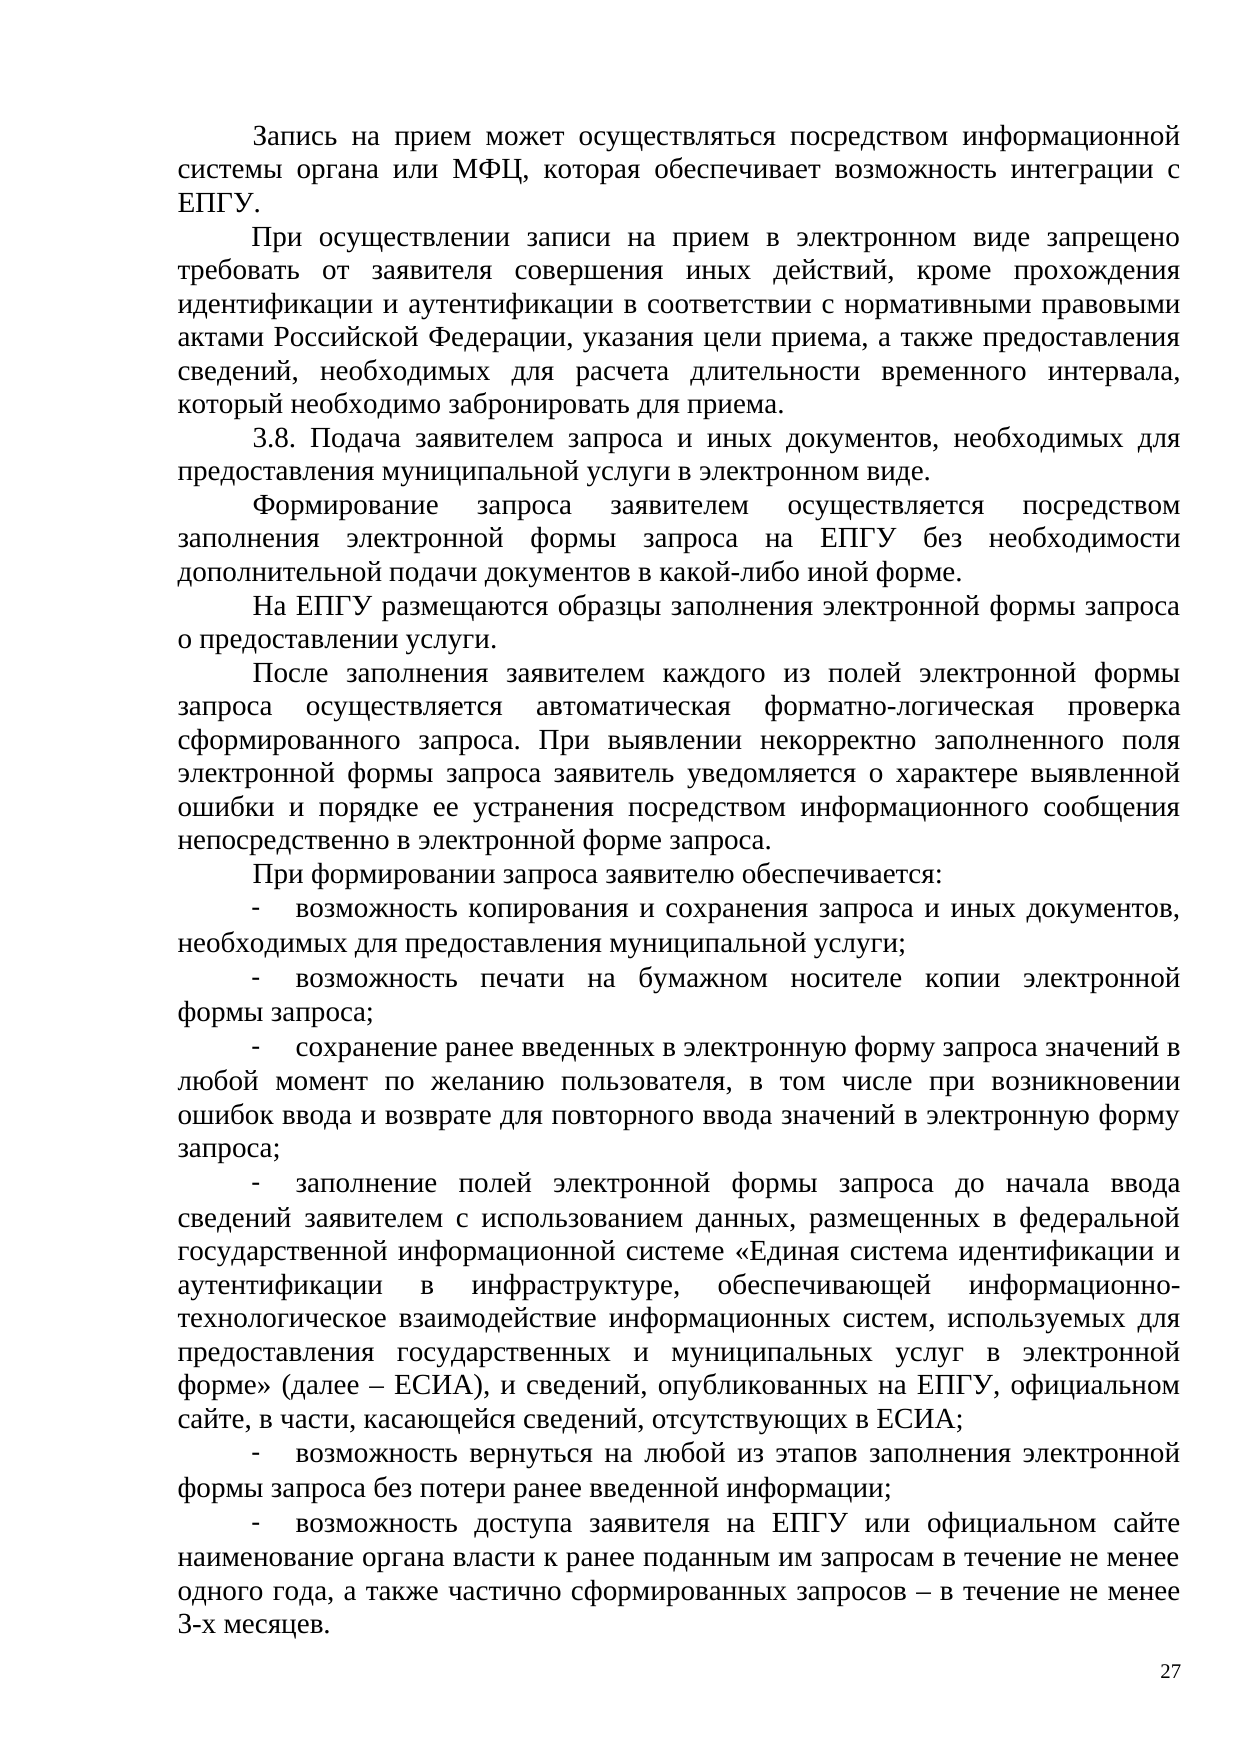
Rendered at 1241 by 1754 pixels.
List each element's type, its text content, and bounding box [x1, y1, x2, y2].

text При формировании запроса заявителю обеспечивается: [177, 856, 1181, 889]
text На ЕПГУ размещаются образцы заполнения электронной формы запроса о предоставлении услуги. [177, 588, 1181, 655]
list возможность доступа заявителя на ЕПГУ или официальном сайте наименование органа власти к ранее поданным им запросам в течение не менее одного года, а также частично сформированных запросов – в течение не менее 3-х месяцев. [177, 1504, 1181, 1640]
text Формирование запроса заявителем осуществляется посредством заполнения электронной формы запроса на ЕПГУ без необходимости дополнительной подачи документов в какой-либо иной форме. [177, 487, 1181, 588]
list возможность вернуться на любой из этапов заполнения электронной формы запроса без потери ранее введенной информации; [177, 1434, 1181, 1504]
text Запись на прием может осуществляться посредством информационной системы органа или МФЦ, которая обеспечивает возможность интеграции с ЕПГУ. [177, 118, 1181, 219]
text После заполнения заявителем каждого из полей электронной формы запроса осуществляется автоматическая форматно-логическая проверка сформированного запроса. При выявлении некорректно заполненного поля электронной формы запроса заявитель уведомляется о характере выявленной ошибки и порядке ее устранения посредством информационного сообщения непосредственно в электронной форме запроса. [177, 655, 1181, 856]
list сохранение ранее введенных в электронную форму запроса значений в любой момент по желанию пользователя, в том числе при возникновении ошибок ввода и возврате для повторного ввода значений в электронную форму запроса; [177, 1028, 1181, 1164]
text При осуществлении записи на прием в электронном виде запрещено требовать от заявителя совершения иных действий, кроме прохождения идентификации и аутентификации в соответствии с нормативными правовыми актами Российской Федерации, указания цели приема, а также предоставления сведений, необходимых для расчета длительности временного интервала, который необходимо забронировать для приема. [177, 219, 1181, 420]
list заполнение полей электронной формы запроса до начала ввода сведений заявителем с использованием данных, размещенных в федеральной государственной информационной системе «Единая система идентификации и аутентификации в инфраструктуре, обеспечивающей информационно-технологическое взаимодействие информационных систем, используемых для предоставления государственных и муниципальных услуг в электронной форме» (далее – ЕСИА), и сведений, опубликованных на ЕПГУ, официальном сайте, в части, касающейся сведений, отсутствующих в ЕСИА; [177, 1164, 1181, 1434]
list возможность печати на бумажном носителе копии электронной формы запроса; [177, 959, 1181, 1028]
text 3.8. Подача заявителем запроса и иных документов, необходимых для предоставления муниципальной услуги в электронном виде. [177, 420, 1181, 487]
list возможность копирования и сохранения запроса и иных документов, необходимых для предоставления муниципальной услуги; [177, 889, 1181, 959]
